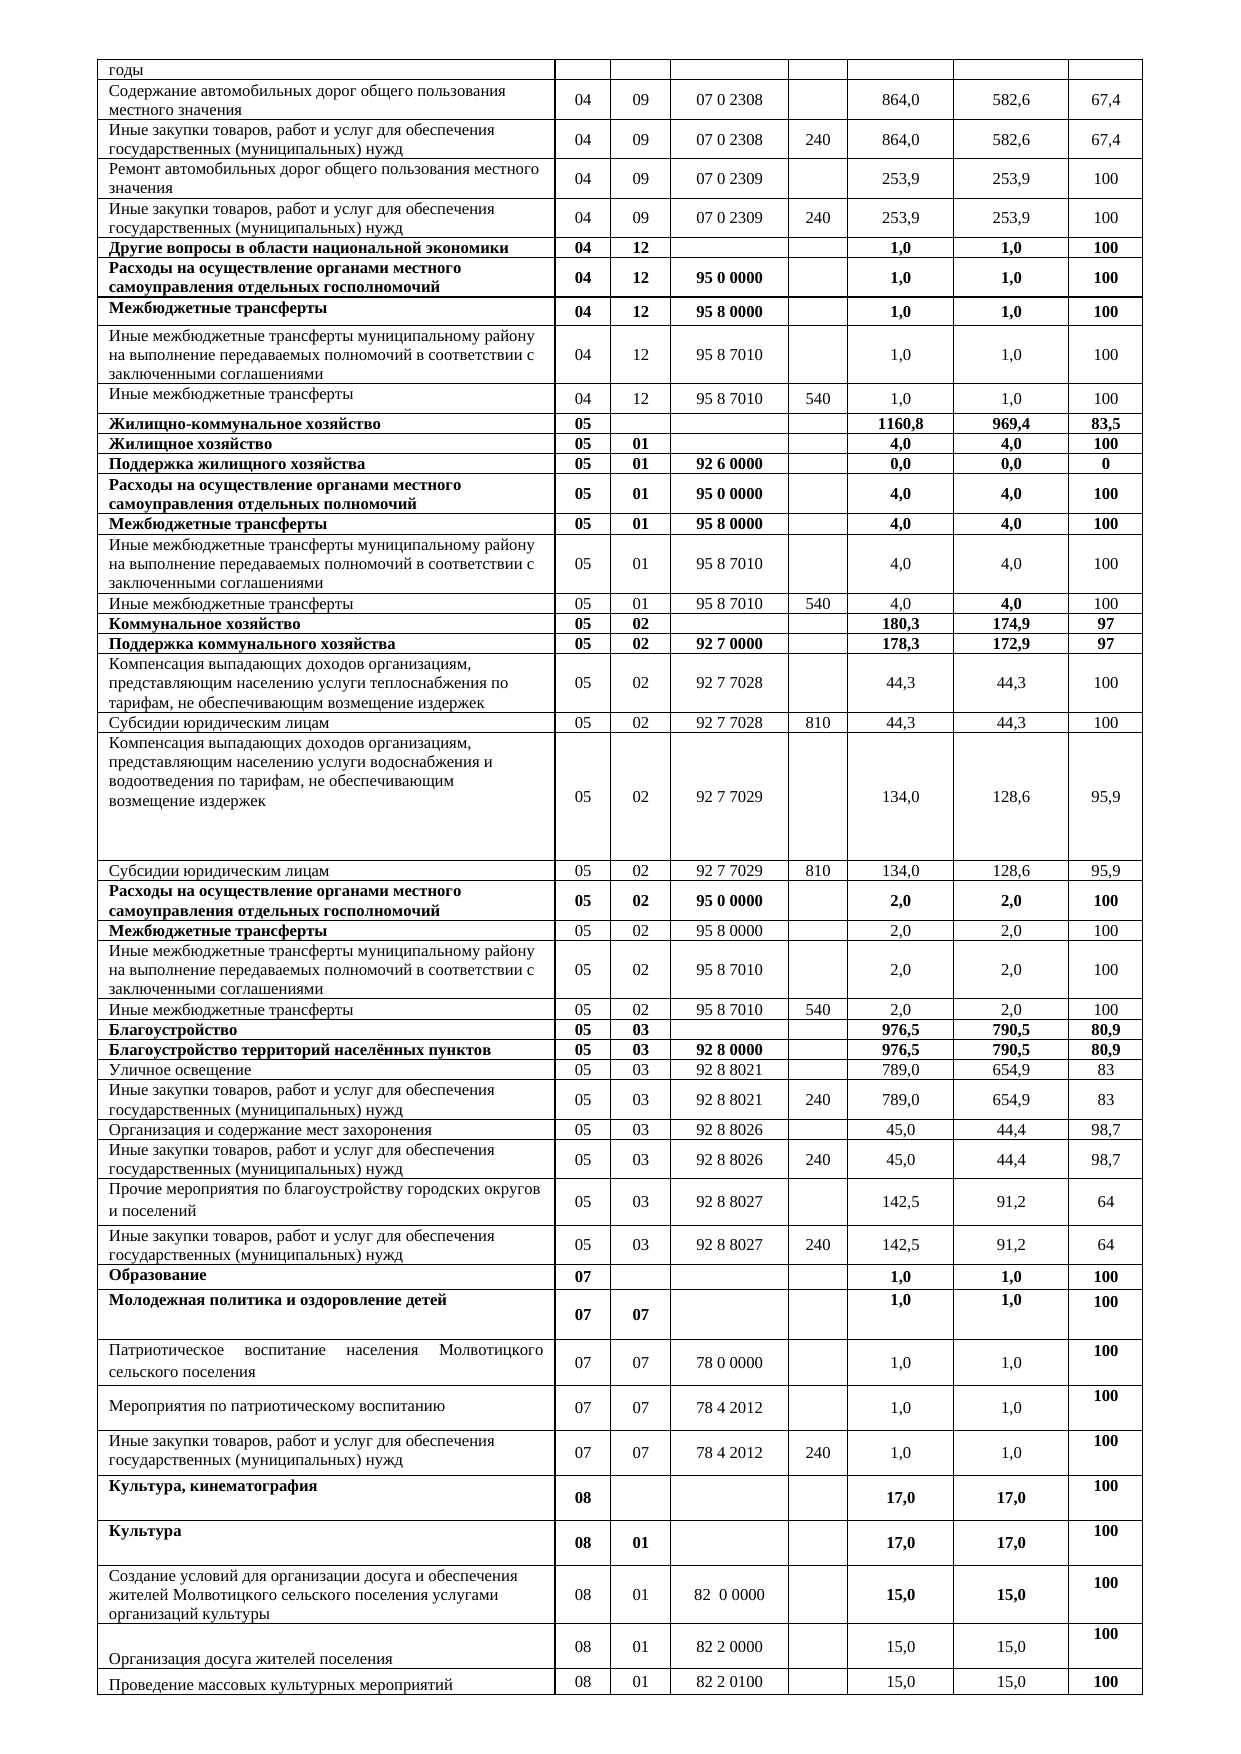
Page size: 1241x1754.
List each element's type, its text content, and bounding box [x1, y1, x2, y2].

table_cell 1117,9 [848, 60, 953, 79]
table_cell 05 [556, 999, 610, 1018]
table_cell 4,0 [848, 474, 953, 513]
table_cell 07 0 2309 [671, 199, 788, 237]
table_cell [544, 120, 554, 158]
table_cell [836, 434, 847, 453]
table_cell 240 [789, 1226, 847, 1264]
table_cell 07 [556, 1340, 610, 1385]
table_cell [789, 1386, 847, 1430]
table_cell [789, 434, 799, 453]
table_cell 100 [1069, 326, 1142, 383]
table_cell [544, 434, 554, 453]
table_cell [789, 654, 847, 712]
table_cell 01 [611, 1624, 670, 1668]
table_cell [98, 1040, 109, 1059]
table_cell 44,4 [954, 1140, 1068, 1178]
table_cell 07 0 2308 [671, 80, 788, 119]
table_cell 02 [611, 733, 670, 860]
table_cell 07 [611, 1340, 670, 1385]
table_cell 04 [556, 298, 610, 324]
table_cell [789, 414, 799, 433]
table_cell 2,0 [954, 921, 1068, 940]
table_cell 07 [556, 1265, 610, 1288]
table_cell 04 [556, 326, 610, 383]
table_cell 05 [556, 733, 610, 860]
table_cell 44,3 [848, 654, 953, 712]
table_cell [836, 1120, 847, 1139]
table_cell 95 8 7010 [671, 941, 788, 998]
table_cell [789, 80, 847, 119]
table_cell 05 [556, 1179, 610, 1224]
table_cell 07 [556, 1431, 610, 1475]
table_cell 240 [789, 120, 847, 158]
table_cell 92 8 8021 [671, 1080, 788, 1118]
table_cell 05 [556, 654, 610, 712]
table_cell 100 [1069, 298, 1142, 324]
table_cell Иные закупки товаров, работ и услуг для обеспечения государственных (муниципальных) нужд [98, 1431, 554, 1475]
table_cell 95 0 0000 [671, 258, 788, 296]
table_cell 02 [611, 999, 670, 1018]
table_cell [789, 298, 847, 324]
table_cell 240 [789, 1080, 847, 1118]
table_cell 12 [611, 326, 670, 383]
table_cell 100 [1069, 881, 1142, 919]
table_cell [789, 1290, 847, 1338]
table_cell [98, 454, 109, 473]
table_cell 15,0 [954, 1566, 1068, 1623]
table_cell [671, 1290, 788, 1338]
table_cell 1,0 [954, 384, 1068, 413]
table_cell [836, 414, 847, 433]
table_cell 17,0 [954, 1521, 1068, 1564]
table_cell 654,9 [954, 1080, 1068, 1118]
table_cell [777, 1020, 788, 1039]
table_cell Молодежная политика и оздоровление детей [98, 1290, 554, 1338]
table_cell 15,0 [848, 1624, 953, 1668]
table_cell 64 [1069, 1226, 1142, 1264]
table_cell [789, 614, 799, 633]
table_cell 92 8 8027 [671, 1179, 788, 1224]
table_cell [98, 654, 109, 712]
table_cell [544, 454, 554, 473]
table_cell 128,6 [954, 733, 1068, 860]
table_cell 15,0 [954, 1669, 1068, 1694]
table_cell Расходы на осуществление органами местного самоуправления отдельных госполномочий [98, 881, 554, 919]
table_cell 03 [611, 1179, 670, 1224]
table_cell Создание условий для организации досуга и обеспечения жителей Молвотицкого сельского поселения услугами организаций культуры [98, 1566, 554, 1623]
table_cell 05 [556, 881, 610, 919]
table_cell 92 7 7028 [671, 654, 788, 712]
table_cell [789, 1179, 847, 1224]
table_cell [836, 454, 847, 473]
table_cell 100 [1069, 514, 1142, 534]
table_cell 04 [556, 60, 610, 79]
table_cell Иные межбюджетные трансферты муниципальному району на выполнение передаваемых полномочий в соответствии с заключенными соглашениями [98, 535, 554, 592]
table_cell [671, 1476, 788, 1520]
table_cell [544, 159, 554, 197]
table_cell 1,0 [954, 1386, 1068, 1430]
table_cell 1,0 [848, 258, 953, 296]
table_cell Иные межбюджетные трансферты муниципальному району на выполнение передаваемых полномочий в соответствии с заключенными соглашениями [98, 326, 554, 383]
table_cell 142,5 [848, 1226, 953, 1264]
table_cell 95 8 7010 [671, 326, 788, 383]
table_cell 78 4 2012 [671, 1386, 788, 1430]
table_cell [789, 1020, 799, 1039]
table_cell 95 8 7010 [671, 594, 788, 613]
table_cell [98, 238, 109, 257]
table_cell 540 [789, 384, 847, 413]
table_cell [789, 1624, 847, 1668]
table_cell [611, 1265, 670, 1288]
table_cell 17,0 [848, 1521, 953, 1564]
table_cell 582,6 [954, 80, 1068, 119]
table_cell 17,0 [954, 1476, 1068, 1520]
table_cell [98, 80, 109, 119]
table_cell 2,0 [848, 999, 953, 1018]
table_cell 15,0 [848, 1566, 953, 1623]
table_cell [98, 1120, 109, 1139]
table_cell 09 [611, 159, 670, 197]
table_cell 78 4 2012 [671, 1431, 788, 1475]
table_cell 100 [1069, 921, 1142, 940]
table_cell [789, 733, 847, 860]
table_cell 07 [556, 1290, 610, 1338]
table_cell 09 [611, 80, 670, 119]
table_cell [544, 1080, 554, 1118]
table_cell Образование [98, 1265, 554, 1288]
table_cell [611, 1476, 670, 1520]
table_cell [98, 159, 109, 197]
table_cell Расходы на осуществление органами местного самоуправления отдельных полномочий [98, 474, 554, 513]
table_cell 1,0 [848, 1265, 953, 1288]
table_cell 01 [611, 1669, 670, 1694]
table_cell 15,0 [954, 1624, 1068, 1668]
table_cell 07 [611, 1290, 670, 1338]
table_cell 2,0 [848, 941, 953, 998]
table_cell 100 [1069, 1265, 1142, 1288]
table_cell 836,5 [954, 60, 1068, 79]
table_cell 74,8 [1069, 60, 1142, 79]
table_cell [671, 614, 681, 633]
table_cell 100 [1069, 1290, 1142, 1338]
table_cell 100 [1069, 1476, 1142, 1520]
table_cell [671, 1265, 788, 1288]
table_cell [789, 881, 847, 919]
table_cell 05 [556, 1080, 610, 1118]
table_cell Организация досуга жителей поселения [98, 1624, 554, 1668]
table_cell Расходы на осуществление органами местного самоуправления отдельных госполномочий [98, 258, 554, 296]
table_cell [789, 454, 799, 473]
table_cell 100 [1069, 1431, 1142, 1475]
table_cell 100 [1069, 199, 1142, 237]
table_cell 03 [611, 1226, 670, 1264]
table_cell 07 0 2309 [671, 159, 788, 197]
table_cell 05 [556, 941, 610, 998]
table_cell [789, 1040, 799, 1059]
table_cell [611, 414, 622, 433]
table_cell [789, 535, 847, 592]
table_cell [789, 1566, 847, 1623]
table_cell [789, 514, 847, 534]
table_cell 02 [611, 941, 670, 998]
table_cell 91,2 [954, 1226, 1068, 1264]
table_cell 07 0 2308 [671, 120, 788, 158]
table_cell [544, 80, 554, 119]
table_cell [836, 614, 847, 633]
table_cell [789, 258, 847, 296]
table_cell 04 [556, 258, 610, 296]
table_cell 67,4 [1069, 80, 1142, 119]
table_cell [671, 1020, 681, 1039]
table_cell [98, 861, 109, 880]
table_cell 2,0 [954, 999, 1068, 1018]
table_cell 04 [556, 199, 610, 237]
table_cell 1,0 [848, 298, 953, 324]
table_cell 253,9 [848, 199, 953, 237]
table_cell [671, 434, 681, 453]
table_cell 1,0 [848, 1386, 953, 1430]
table_cell 1,0 [848, 1290, 953, 1338]
table_cell Компенсация выпадающих доходов организациям, представляющим населению услуги водоснабжения и водоотведения по тарифам, не обеспечивающим возмещение издержек [98, 733, 554, 860]
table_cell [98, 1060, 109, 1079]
table_cell 04 [556, 159, 610, 197]
table_cell 100 [1069, 1566, 1142, 1623]
table_cell [836, 1020, 847, 1039]
table_cell 78 0 0000 [671, 1340, 788, 1385]
table_cell 2,0 [848, 921, 953, 940]
table_cell 82 2 0000 [671, 1624, 788, 1668]
table_cell 04 [556, 384, 610, 413]
table_cell 95 8 0000 [671, 921, 788, 940]
table_cell 100 [1069, 1386, 1142, 1430]
table_cell Межбюджетные трансферты [98, 514, 554, 534]
table_cell 01 [611, 514, 670, 534]
table_cell Прочие мероприятия по благоустройству городских округов и поселений [98, 1179, 554, 1224]
table_cell 95 8 0000 [671, 514, 788, 534]
table_cell 1,0 [848, 384, 953, 413]
table_cell [789, 1521, 847, 1564]
table_cell 1,0 [954, 258, 1068, 296]
table_cell 1,0 [954, 326, 1068, 383]
table_cell Иные межбюджетные трансферты муниципальному району на выполнение передаваемых полномочий в соответствии с заключенными соглашениями [98, 941, 554, 998]
table_cell 100 [1069, 159, 1142, 197]
table_cell 100 [1069, 1521, 1142, 1564]
table_cell 134,0 [848, 733, 953, 860]
table_cell 100 [1069, 941, 1142, 998]
table_cell 100 [1069, 384, 1142, 413]
table_cell 100 [1069, 258, 1142, 296]
table_cell [789, 1340, 847, 1385]
table_cell 253,9 [954, 159, 1068, 197]
table_cell 100 [1069, 999, 1142, 1018]
table_cell 100 [1069, 594, 1142, 613]
table_cell [789, 1476, 847, 1520]
table_cell 12 [611, 384, 670, 413]
table_cell 95 0 0000 [671, 474, 788, 513]
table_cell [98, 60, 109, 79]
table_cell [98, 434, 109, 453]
table_cell 4,0 [848, 535, 953, 592]
table_cell 03 [611, 1080, 670, 1118]
table_cell 07 [611, 1431, 670, 1475]
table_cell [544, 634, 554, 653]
table_cell 67,4 [1069, 120, 1142, 158]
table_cell 1,0 [848, 1431, 953, 1475]
table_cell 100 [1069, 1340, 1142, 1385]
table_cell 4,0 [848, 594, 953, 613]
table_cell [659, 414, 670, 433]
table_cell 1,0 [954, 1340, 1068, 1385]
table_cell [671, 414, 681, 433]
table_cell 05 [556, 474, 610, 513]
table_cell 08 [556, 1476, 610, 1520]
table_cell 08 [556, 1669, 610, 1694]
table_cell 95,9 [1069, 733, 1142, 860]
table_cell 253,9 [848, 159, 953, 197]
table_cell 100 [1069, 654, 1142, 712]
table_cell 4,0 [848, 514, 953, 534]
table_cell 01 [611, 474, 670, 513]
table_cell 95 8 0000 [671, 298, 788, 324]
table_cell 07 0 0000 [671, 60, 788, 79]
table_cell 864,0 [848, 80, 953, 119]
table_cell [777, 238, 788, 257]
table_cell [789, 1060, 799, 1079]
table_cell [671, 238, 681, 257]
table_cell [777, 614, 788, 633]
table_cell 45,0 [848, 1140, 953, 1178]
table_cell 92 8 8027 [671, 1226, 788, 1264]
table_cell 1,0 [848, 1340, 953, 1385]
table_cell [789, 1669, 847, 1694]
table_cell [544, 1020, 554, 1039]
table_cell 04 [556, 120, 610, 158]
table_cell 100 [1069, 1669, 1142, 1694]
table_cell [789, 238, 799, 257]
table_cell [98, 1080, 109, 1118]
table_cell [789, 941, 847, 998]
table_cell [789, 474, 847, 513]
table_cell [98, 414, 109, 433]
table_cell 83 [1069, 1080, 1142, 1118]
table_cell 1,0 [848, 326, 953, 383]
table_cell 95 8 7010 [671, 384, 788, 413]
table_cell 240 [789, 1140, 847, 1178]
table_cell 100 [1069, 474, 1142, 513]
table_cell [836, 238, 847, 257]
table_cell 240 [789, 199, 847, 237]
table_cell 01 [611, 1566, 670, 1623]
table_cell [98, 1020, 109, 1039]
table_cell 2,0 [848, 881, 953, 919]
table_cell 05 [556, 535, 610, 592]
table_cell 2,0 [954, 881, 1068, 919]
table_cell 1,0 [954, 298, 1068, 324]
table_cell Культура, кинематография [98, 1476, 554, 1520]
table_cell 05 [556, 1140, 610, 1178]
table_cell 02 [611, 881, 670, 919]
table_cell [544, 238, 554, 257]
table_cell 82 0 0000 [671, 1566, 788, 1623]
table_cell [789, 326, 847, 383]
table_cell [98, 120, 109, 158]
table_cell 1,0 [954, 1431, 1068, 1475]
table_cell [789, 60, 847, 79]
table_cell 02 [611, 654, 670, 712]
table_cell 05 [556, 1226, 610, 1264]
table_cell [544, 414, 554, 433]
table_cell 92 7 7029 [671, 733, 788, 860]
table_cell 4,0 [954, 514, 1068, 534]
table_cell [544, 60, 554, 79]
table_cell Патриотическое воспитание населения Молвотицкого сельского поселения [98, 1340, 554, 1385]
table_cell [789, 634, 799, 653]
table_cell 1,0 [954, 1290, 1068, 1338]
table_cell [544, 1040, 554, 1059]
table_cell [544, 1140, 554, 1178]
table_cell 91,2 [954, 1179, 1068, 1224]
table_cell [789, 1265, 847, 1288]
table_cell 2,0 [954, 941, 1068, 998]
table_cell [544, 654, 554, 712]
table_cell [671, 1521, 788, 1564]
table_cell 95 8 7010 [671, 999, 788, 1018]
table_cell Проведение массовых культурных мероприятий [98, 1669, 554, 1694]
table_cell [789, 921, 847, 940]
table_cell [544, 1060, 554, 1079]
table_cell 582,6 [954, 120, 1068, 158]
table_cell 07 [611, 1386, 670, 1430]
table_cell 44,3 [954, 654, 1068, 712]
table_cell [777, 414, 788, 433]
table_cell Межбюджетные трансферты [98, 921, 554, 940]
table_cell 4,0 [954, 474, 1068, 513]
table_cell 02 [611, 921, 670, 940]
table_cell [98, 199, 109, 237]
table_cell 540 [789, 594, 847, 613]
table_cell 864,0 [848, 120, 953, 158]
table_cell Культура [98, 1521, 554, 1564]
table_cell 142,5 [848, 1179, 953, 1224]
table_cell Мероприятия по патриотическому воспитанию [98, 1386, 554, 1430]
table_cell 92 8 8026 [671, 1140, 788, 1178]
table_cell 08 [556, 1521, 610, 1564]
table_cell 05 [556, 594, 610, 613]
table_cell 04 [556, 80, 610, 119]
table_cell 240 [789, 1431, 847, 1475]
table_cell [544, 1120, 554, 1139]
table_cell [836, 1040, 847, 1059]
table_cell 08 [556, 1566, 610, 1623]
table_cell 12 [611, 258, 670, 296]
table_cell 09 [611, 120, 670, 158]
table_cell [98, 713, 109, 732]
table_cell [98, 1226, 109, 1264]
table_cell 01 [611, 1521, 670, 1564]
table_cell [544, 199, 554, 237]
table_cell 09 [611, 60, 670, 79]
table_cell 789,0 [848, 1080, 953, 1118]
table_cell 03 [611, 1140, 670, 1178]
table_cell 07 [556, 1386, 610, 1430]
table_cell 12 [611, 298, 670, 324]
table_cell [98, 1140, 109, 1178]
table_cell 98,7 [1069, 1140, 1142, 1178]
table_cell 15,0 [848, 1669, 953, 1694]
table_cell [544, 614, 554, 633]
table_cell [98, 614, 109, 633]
table_cell 540 [789, 999, 847, 1018]
table_cell 100 [1069, 535, 1142, 592]
table_cell 100 [1069, 1624, 1142, 1668]
table_cell Иные межбюджетные трансферты [98, 999, 554, 1018]
table_cell 95 0 0000 [671, 881, 788, 919]
table_cell [789, 1120, 799, 1139]
table_cell 05 [556, 921, 610, 940]
table_cell 01 [611, 535, 670, 592]
table_cell 253,9 [954, 199, 1068, 237]
table_cell 4,0 [954, 535, 1068, 592]
table_cell 82 2 0100 [671, 1669, 788, 1694]
table_cell 17,0 [848, 1476, 953, 1520]
table_cell 95 8 7010 [671, 535, 788, 592]
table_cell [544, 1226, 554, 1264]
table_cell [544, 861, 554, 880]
table_cell 05 [556, 514, 610, 534]
table_cell 08 [556, 1624, 610, 1668]
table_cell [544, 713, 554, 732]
table_cell Межбюджетные трансферты [98, 298, 554, 324]
table_cell Иные межбюджетные трансферты [98, 384, 554, 413]
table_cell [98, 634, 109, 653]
table_cell 09 [611, 199, 670, 237]
table_cell Иные межбюджетные трансферты [98, 594, 554, 613]
table_cell 64 [1069, 1179, 1142, 1224]
table_cell [836, 634, 847, 653]
table_cell 1,0 [954, 1265, 1068, 1288]
table_cell [836, 1060, 847, 1079]
table_cell [777, 434, 788, 453]
table_cell [789, 159, 847, 197]
table_cell 01 [611, 594, 670, 613]
